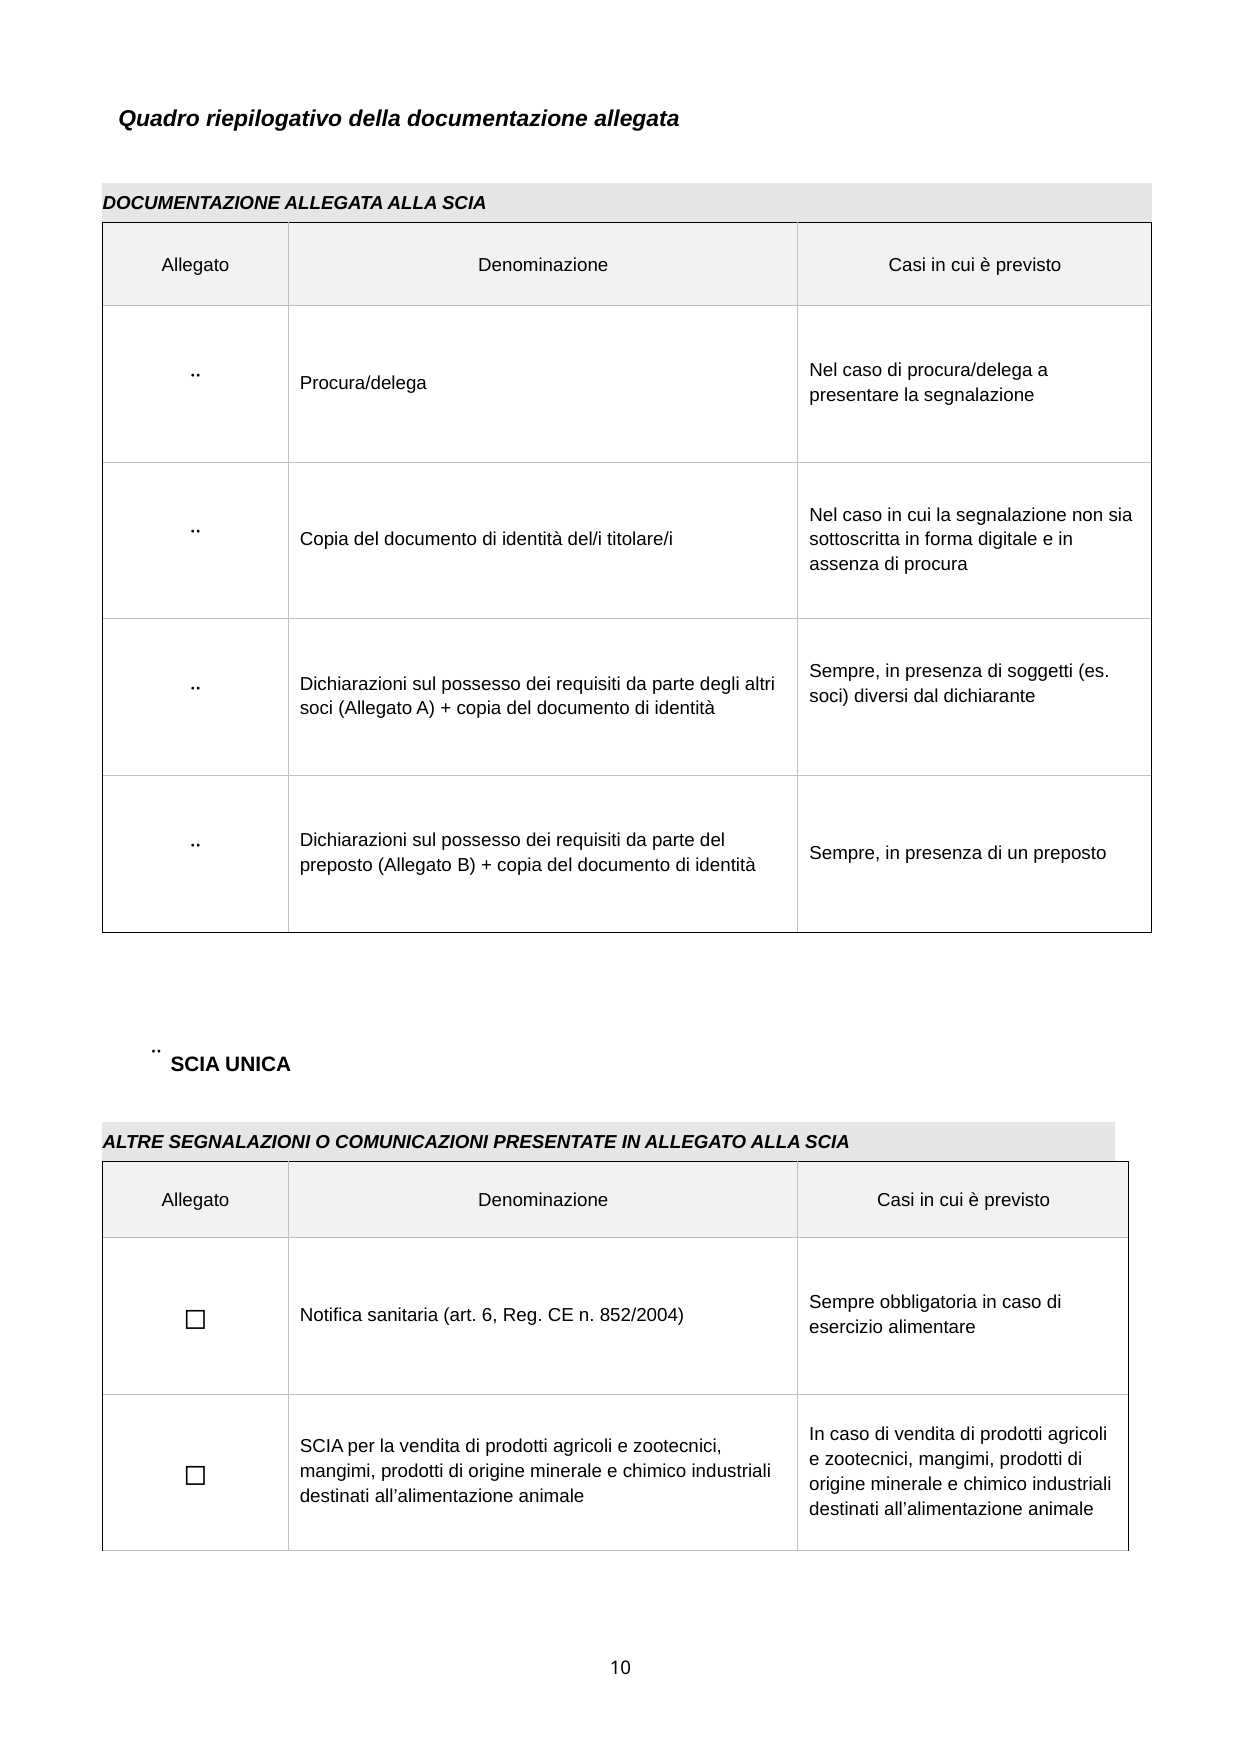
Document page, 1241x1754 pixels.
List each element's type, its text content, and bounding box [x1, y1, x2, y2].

table_header [1115, 1122, 1120, 1161]
table_cell Sempre, in presenza di un preposto [798, 776, 1151, 932]
table_header ALTRE SEGNALAZIONI O COMUNICAZIONI PRESENTATE IN ALLEGATO ALLA SCIA [102, 1122, 1115, 1161]
table_header DOCUMENTAZIONE ALLEGATA ALLA SCIA [102, 183, 1152, 222]
table_cell ◻ [103, 1395, 288, 1550]
table_cell Notifica sanitaria (art. 6, Reg. CE n. 852/2004) [289, 1238, 797, 1394]
table_cell Dichiarazioni sul possesso dei requisiti da parte del preposto (Allegato B) + copia del documento di identità [289, 776, 797, 932]
table_cell Copia del documento di identità del/i titolare/i [289, 463, 797, 618]
table_cell Dichiarazioni sul possesso dei requisiti da parte degli altri soci (Allegato A) + copia del documento di identità [289, 619, 797, 775]
table_cell ¨ [103, 776, 288, 932]
table_cell ¨ [103, 619, 288, 775]
table_header [1125, 1122, 1129, 1161]
table_cell Allegato [103, 223, 288, 305]
table_cell Nel caso in cui la segnalazione non sia sottoscritta in forma digitale e in assenza di procura [798, 463, 1151, 618]
text Quadro riepilogativo della documentazione allegata [118, 105, 1122, 131]
table_cell Sempre obbligatoria in caso di esercizio alimentare [798, 1238, 1128, 1394]
table_cell SCIA per la vendita di prodotti agricoli e zootecnici, mangimi, prodotti di origine minerale e chimico industriali destinati all’alimentazione animale [289, 1395, 797, 1550]
table_cell Nel caso di procura/delega a presentare la segnalazione [798, 306, 1151, 462]
table_cell Casi in cui è previsto [798, 1162, 1128, 1237]
table_cell Casi in cui è previsto [798, 223, 1151, 305]
table_cell Denominazione [289, 1162, 797, 1237]
table_cell Allegato [103, 1162, 288, 1237]
table_cell In caso di vendita di prodotti agricoli e zootecnici, mangimi, prodotti di origine minerale e chimico industriali destinati all’alimentazione animale [798, 1395, 1128, 1550]
table_cell Sempre, in presenza di soggetti (es. soci) diversi dal dichiarante [798, 619, 1151, 775]
text ¨ SCIA UNICA [148, 1041, 1122, 1080]
table_cell ¨ [103, 463, 288, 618]
table_cell Denominazione [289, 223, 797, 305]
table_header [1120, 1122, 1124, 1161]
table_cell Procura/delega [289, 306, 797, 462]
table_cell ◻ [103, 1238, 288, 1394]
table_cell ¨ [103, 306, 288, 462]
